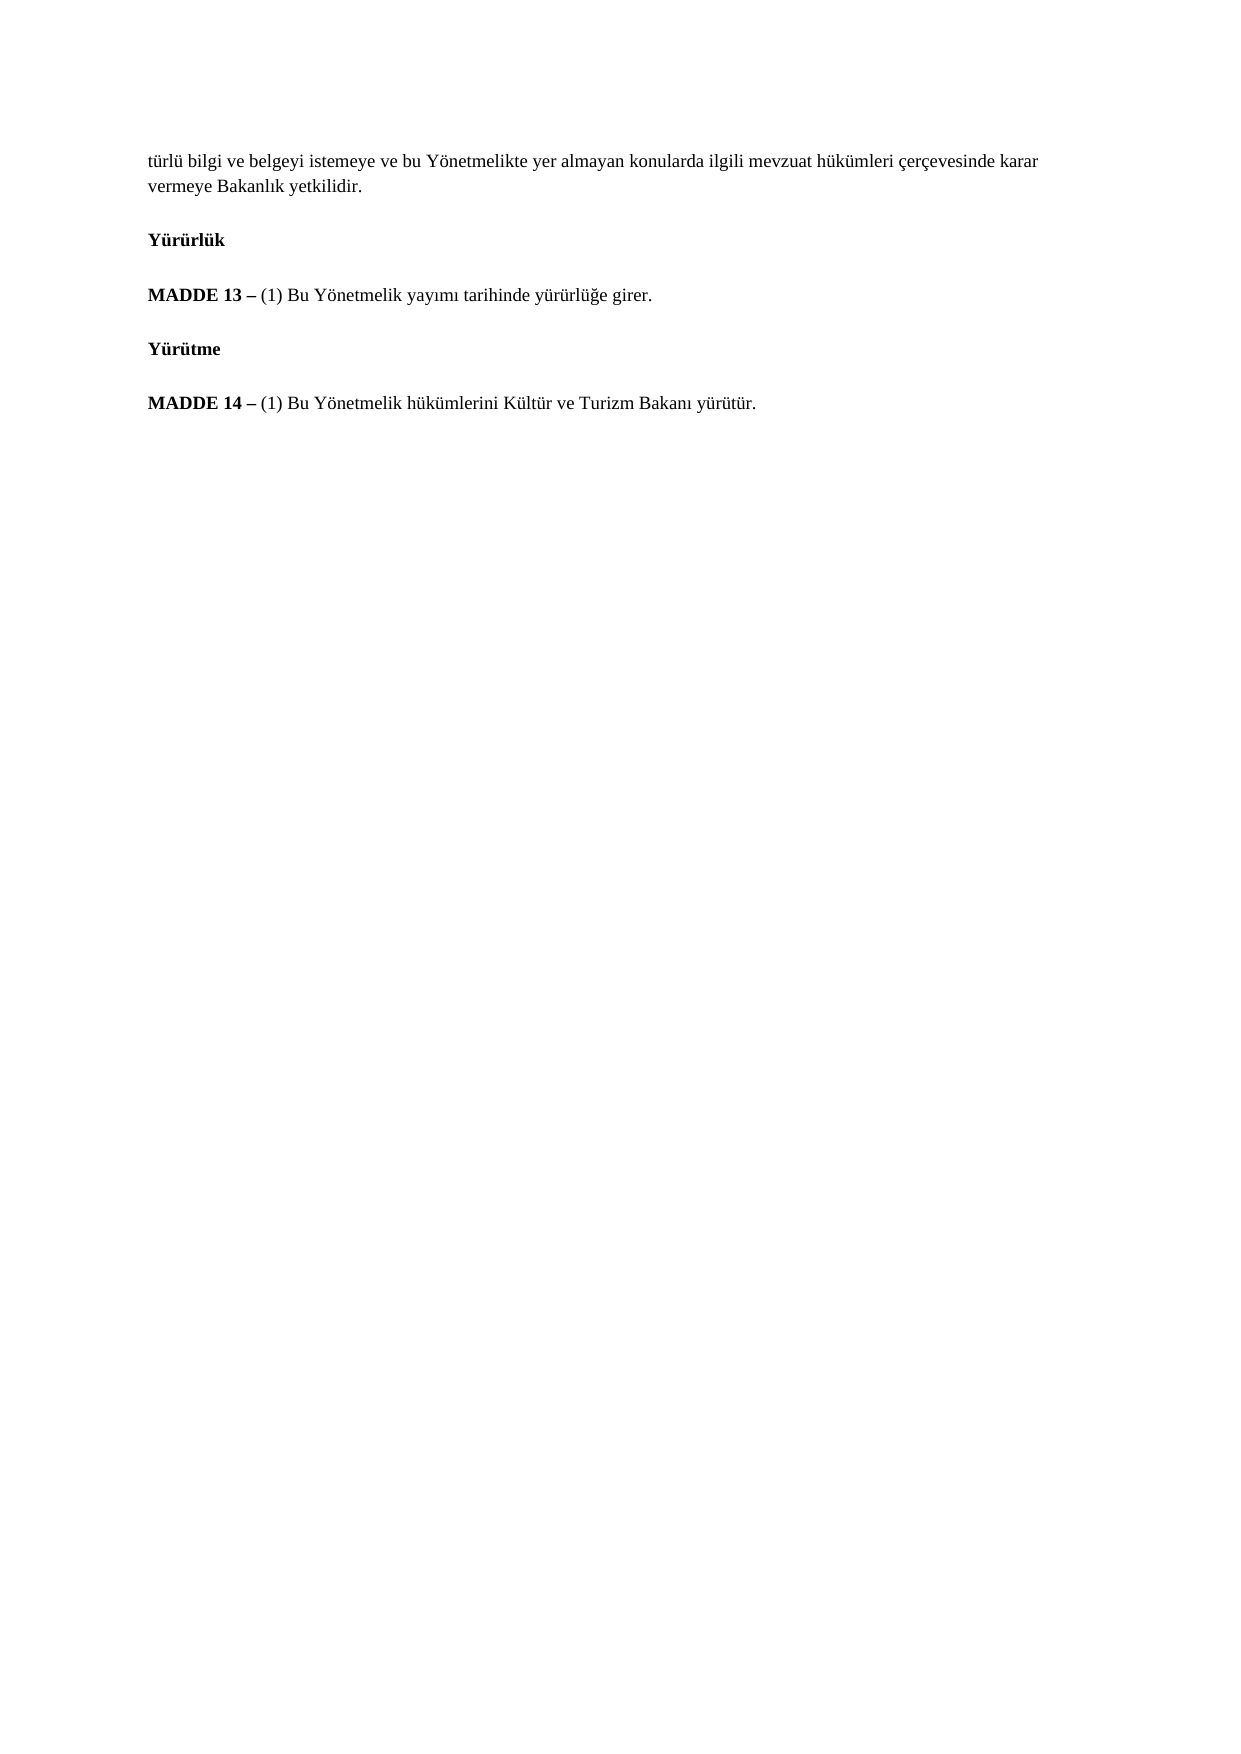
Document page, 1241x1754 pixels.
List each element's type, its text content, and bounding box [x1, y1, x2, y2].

text Yürütme [148, 335, 1093, 360]
text MADDE 14 – (1) Bu Yönetmelik hükümlerini Kültür ve Turizm Bakanı yürütür. [148, 389, 1093, 414]
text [148, 148, 1093, 198]
text Yürürlük [148, 227, 1093, 252]
text MADDE 13 – (1) Bu Yönetmelik yayımı tarihinde yürürlüğe girer. [148, 281, 1093, 306]
